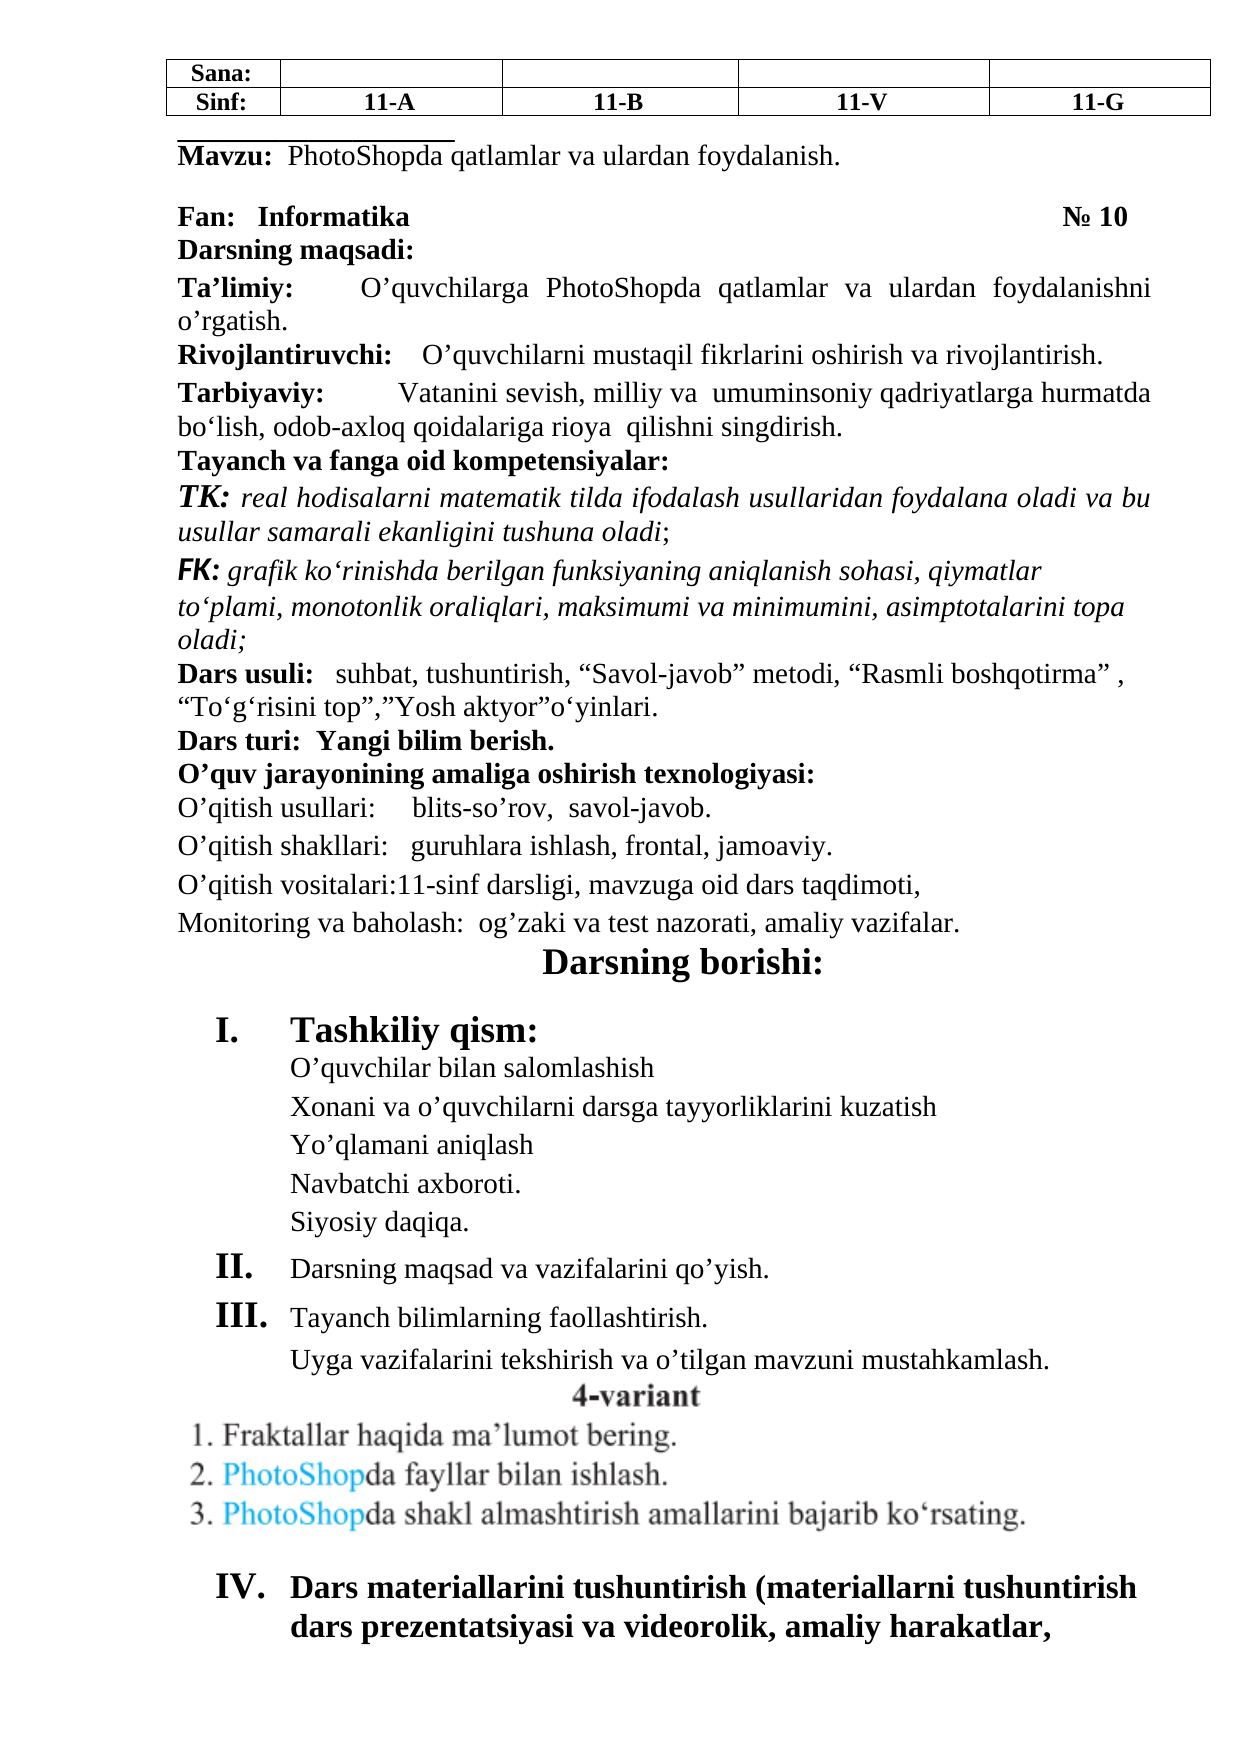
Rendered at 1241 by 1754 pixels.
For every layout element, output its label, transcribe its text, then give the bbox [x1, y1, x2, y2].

text Rivojlantiruvchi: O’quvchilarni mustaqil fikrlarini oshirish va rivojlantirish. [177, 337, 1152, 371]
text O’qitish usullari: blits-so’rov, savol-javob. [177, 790, 1152, 823]
text Darsning borishi: [177, 939, 1152, 982]
text Darsning maqsadi: [177, 232, 1152, 266]
list Siyosiy daqiqa. [290, 1204, 1152, 1238]
text FK: grafik ko‘rinishda berilgan funksiyaning aniqlanish sohasi, qiymatlar to‘plami, monotonlik oraliqlari, maksimumi va minimumini, asimptotalarini topa oladi; [177, 548, 1152, 656]
text Mavzu: PhotoShopda qatlamlar va ulardan foydalanish. [177, 143, 1147, 171]
subtitle Ta’limiy: O’quvchilarga PhotoShopda qatlamlar va ulardan foydalanishni o’rgatish. [177, 270, 1152, 337]
table_cell 11-V [739, 88, 989, 115]
table_cell 11-A [281, 88, 502, 115]
list Yo’qlamani aniqlash [290, 1127, 1152, 1161]
list Navbatchi axboroti. [290, 1166, 1152, 1199]
table_header [281, 60, 502, 87]
text O’qitish shakllari: guruhlara ishlash, frontal, jamoaviy. [177, 828, 1152, 862]
list Tayanch bilimlarning faollashtirish. [215, 1293, 1152, 1336]
text Tarbiyaviy: Vatanini sevish, milliy va umuminsoniy qadriyatlarga hurmatda bo‘lish, odob-axloq qoidalariga rioya qilishni singdirish. [177, 376, 1152, 443]
text O’qitish vositalari:11-sinf darsligi, mavzuga oid dars taqdimoti, [177, 867, 1152, 901]
list Xonani va o’quvchilarni darsga tayyorliklarini kuzatish [290, 1089, 1152, 1122]
text Fan: Informatika № 10 [177, 199, 1152, 232]
table_header [990, 60, 1210, 87]
table_cell Sinf: [167, 88, 280, 115]
text ___________________ [177, 116, 1147, 143]
list O’quvchilar bilan salomlashish [290, 1050, 1152, 1084]
list Tashkiliy qism: [215, 1007, 1152, 1050]
table_header [503, 60, 738, 87]
table_header [739, 60, 989, 87]
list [215, 1564, 1152, 1645]
table_header Sana: [167, 60, 280, 87]
text Monitoring va baholash: og’zaki va test nazorati, amaliy vazifalar. [177, 906, 1152, 939]
text Dars usuli: suhbat, tushuntirish, “Savol-javob” metodi, “Rasmli boshqotirma” , “To‘g‘risini top”,”Yosh aktyor”o‘yinlari. [177, 656, 1152, 723]
text O’quv jarayonining amaliga oshirish texnologiyasi: [177, 756, 1152, 790]
picture [177, 1380, 1026, 1539]
text Dars turi: Yangi bilim berish. [177, 723, 1152, 756]
list TK: real hodisalarni matematik tilda ifodalash usullaridan foydalana oladi va bu usullar samarali ekanligini tushuna oladi; [177, 476, 1152, 548]
table_cell 11-B [503, 88, 738, 115]
list Darsning maqsad va vazifalarini qo’yish. [215, 1243, 1152, 1286]
table_cell 11-G [990, 88, 1210, 115]
list Uyga vazifalarini tekshirish va o’tilgan mavzuni mustahkamlash. [290, 1342, 1152, 1376]
text Tayanch va fanga oid kompetensiyalar: [177, 443, 1152, 476]
